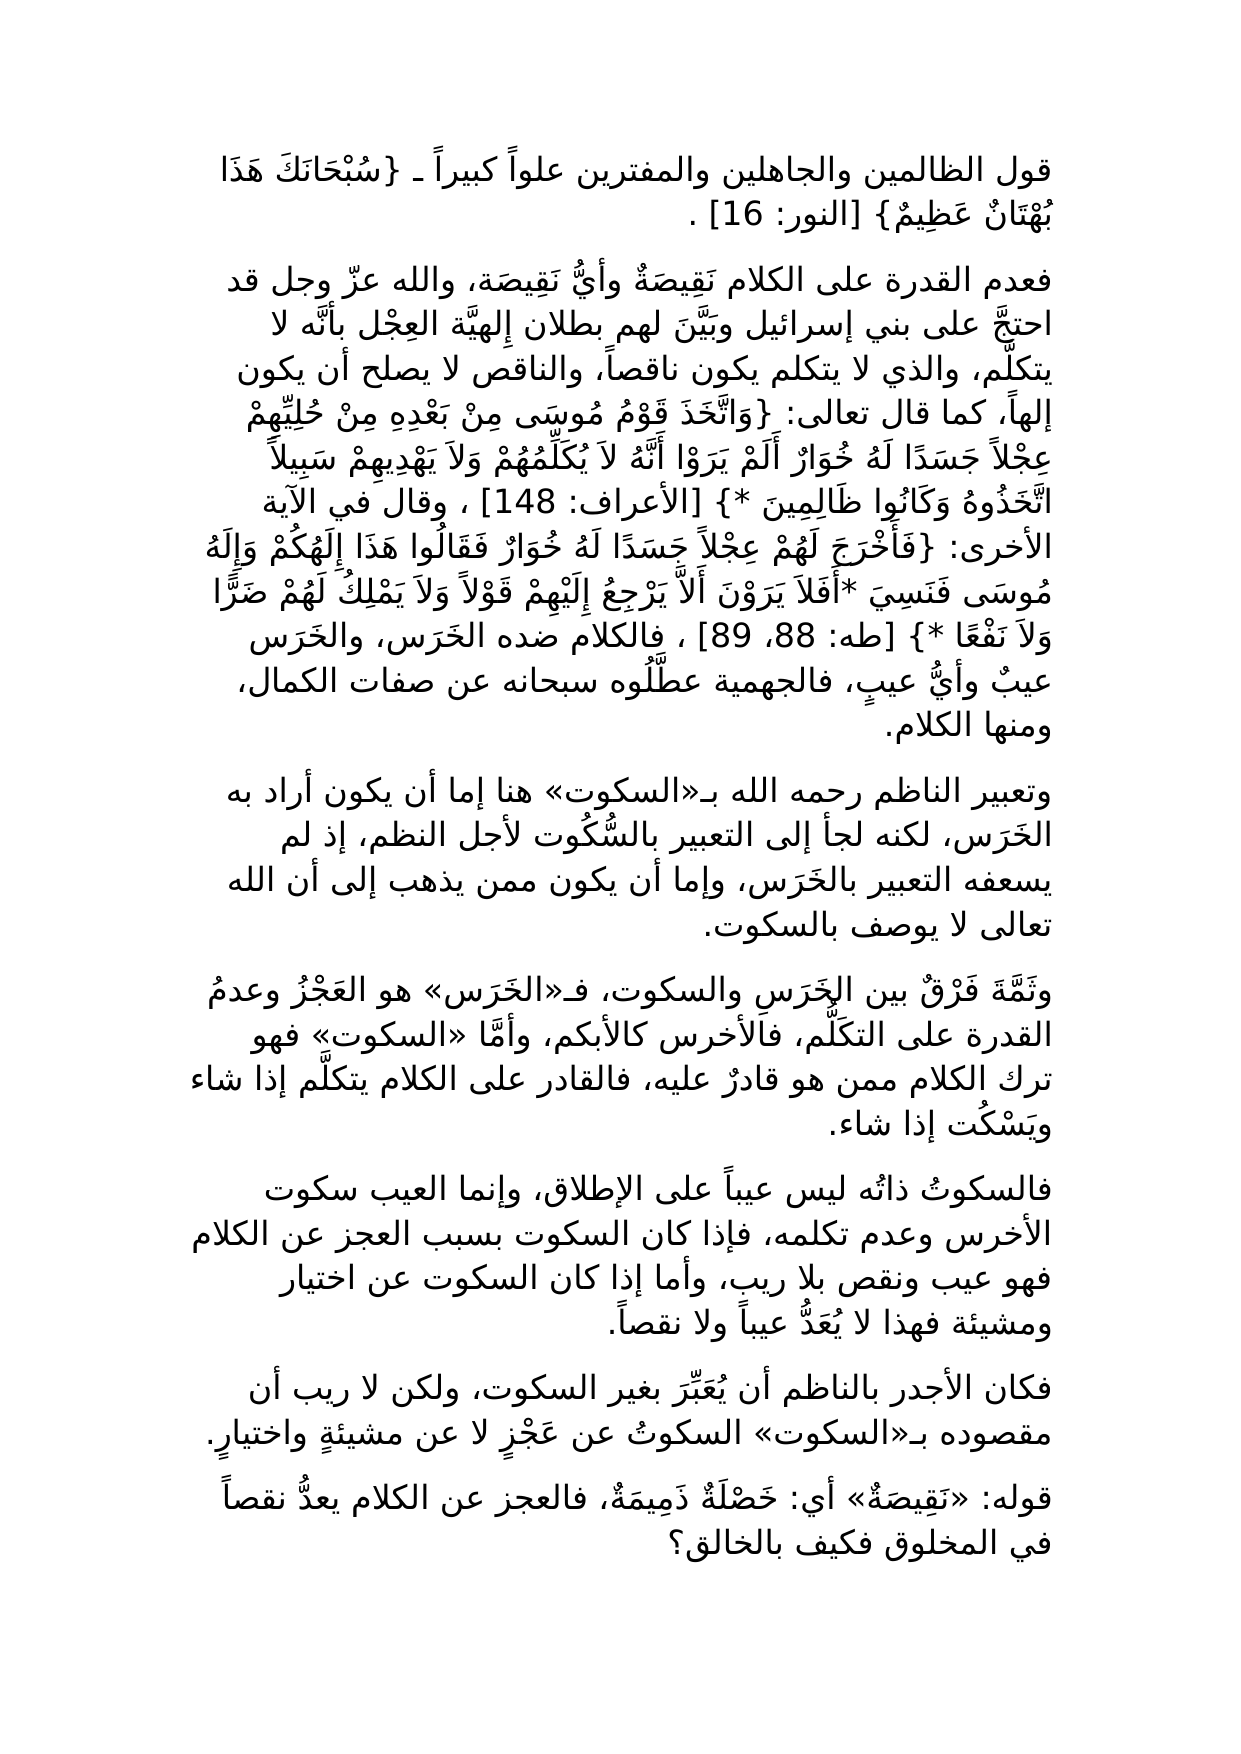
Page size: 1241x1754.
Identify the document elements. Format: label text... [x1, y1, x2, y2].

text فالسكوتُ ذاتُه ليس عيباً على الإطلاق، وإنما العيب سكوت الأخرس وعدم تكلمه، فإذا كان السكوت بسبب العجز عن الكلام فهو عيب ونقص بلا ريب، وأما إذا كان السكوت عن اختيار ومشيئة فهذا لا يُعَدُّ عيباً ولا نقصاً. [187, 1169, 1053, 1342]
text فعدم القدرة على الكلام نَقِيصَةٌ وأيُّ نَقِيصَة، والله عزّ وجل قد احتجَّ على بني إسرائيل وبَيَّنَ لهم بطلان إِلهيَّة العِجْل بأنَّه لا يتكلَّم، والذي لا يتكلم يكون ناقصاً، والناقص لا يصلح أن يكون إلهاً، كما قال تعالى: {وَاتَّخَذَ قَوْمُ مُوسَى مِنْ بَعْدِهِ مِنْ حُلِيِّهِمْ عِجْلاً جَسَدًا لَهُ خُوَارٌ أَلَمْ يَرَوْا أَنَّهُ لاَ يُكَلِّمُهُمْ وَلاَ يَهْدِيهِمْ سَبِيلاً اتَّخَذُوهُ وَكَانُوا ظَالِمِينَ *} [الأعراف: 148] ، وقال في الآية الأخرى: {فَأَخْرَجَ لَهُمْ عِجْلاً جَسَدًا لَهُ خُوَارٌ فَقَالُوا هَذَا إِلَهُكُمْ وَإِلَهُ مُوسَى فَنَسِيَ *أَفَلاَ يَرَوْنَ أَلاَّ يَرْجِعُ إِلَيْهِمْ قَوْلاً وَلاَ يَمْلِكُ لَهُمْ ضَرًّا وَلاَ نَفْعًا *} [طه: 88، 89] ، فالكلام ضده الخَرَس، والخَرَس عيبٌ وأيُّ عيبٍ، فالجهمية عطَّلُوه سبحانه عن صفات الكمال، ومنها الكلام. [187, 260, 1053, 745]
text قوله: «نَقِيصَةٌ» أي: خَصْلَةٌ ذَمِيمَةٌ، فالعجز عن الكلام يعدُّ نقصاً في المخلوق فكيف بالخالق؟ [187, 1479, 1053, 1562]
text وثَمَّةَ فَرْقٌ بين الخَرَسِ والسكوت، فـ«الخَرَس» هو العَجْزُ وعدمُ القدرة على التكَلُّم، فالأخرس كالأبكم، وأمَّا «السكوت» فهو ترك الكلام ممن هو قادرٌ عليه، فالقادر على الكلام يتكلَّم إذا شاء ويَسْكُت إذا شاء. [187, 970, 1053, 1143]
text وتعبير الناظم رحمه الله بـ«السكوت» هنا إما أن يكون أراد به الخَرَس، لكنه لجأ إلى التعبير بالسُّكُوت لأجل النظم، إذ لم يسعفه التعبير بالخَرَس، وإما أن يكون ممن يذهب إلى أن الله تعالى لا يوصف بالسكوت. [187, 771, 1053, 944]
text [187, 150, 1053, 233]
text فكان الأجدر بالناظم أن يُعَبِّرَ بغير السكوت، ولكن لا ريب أن مقصوده بـ«السكوت» السكوتُ عن عَجْزٍ لا عن مشيئةٍ واختيارٍ. [187, 1369, 1053, 1452]
